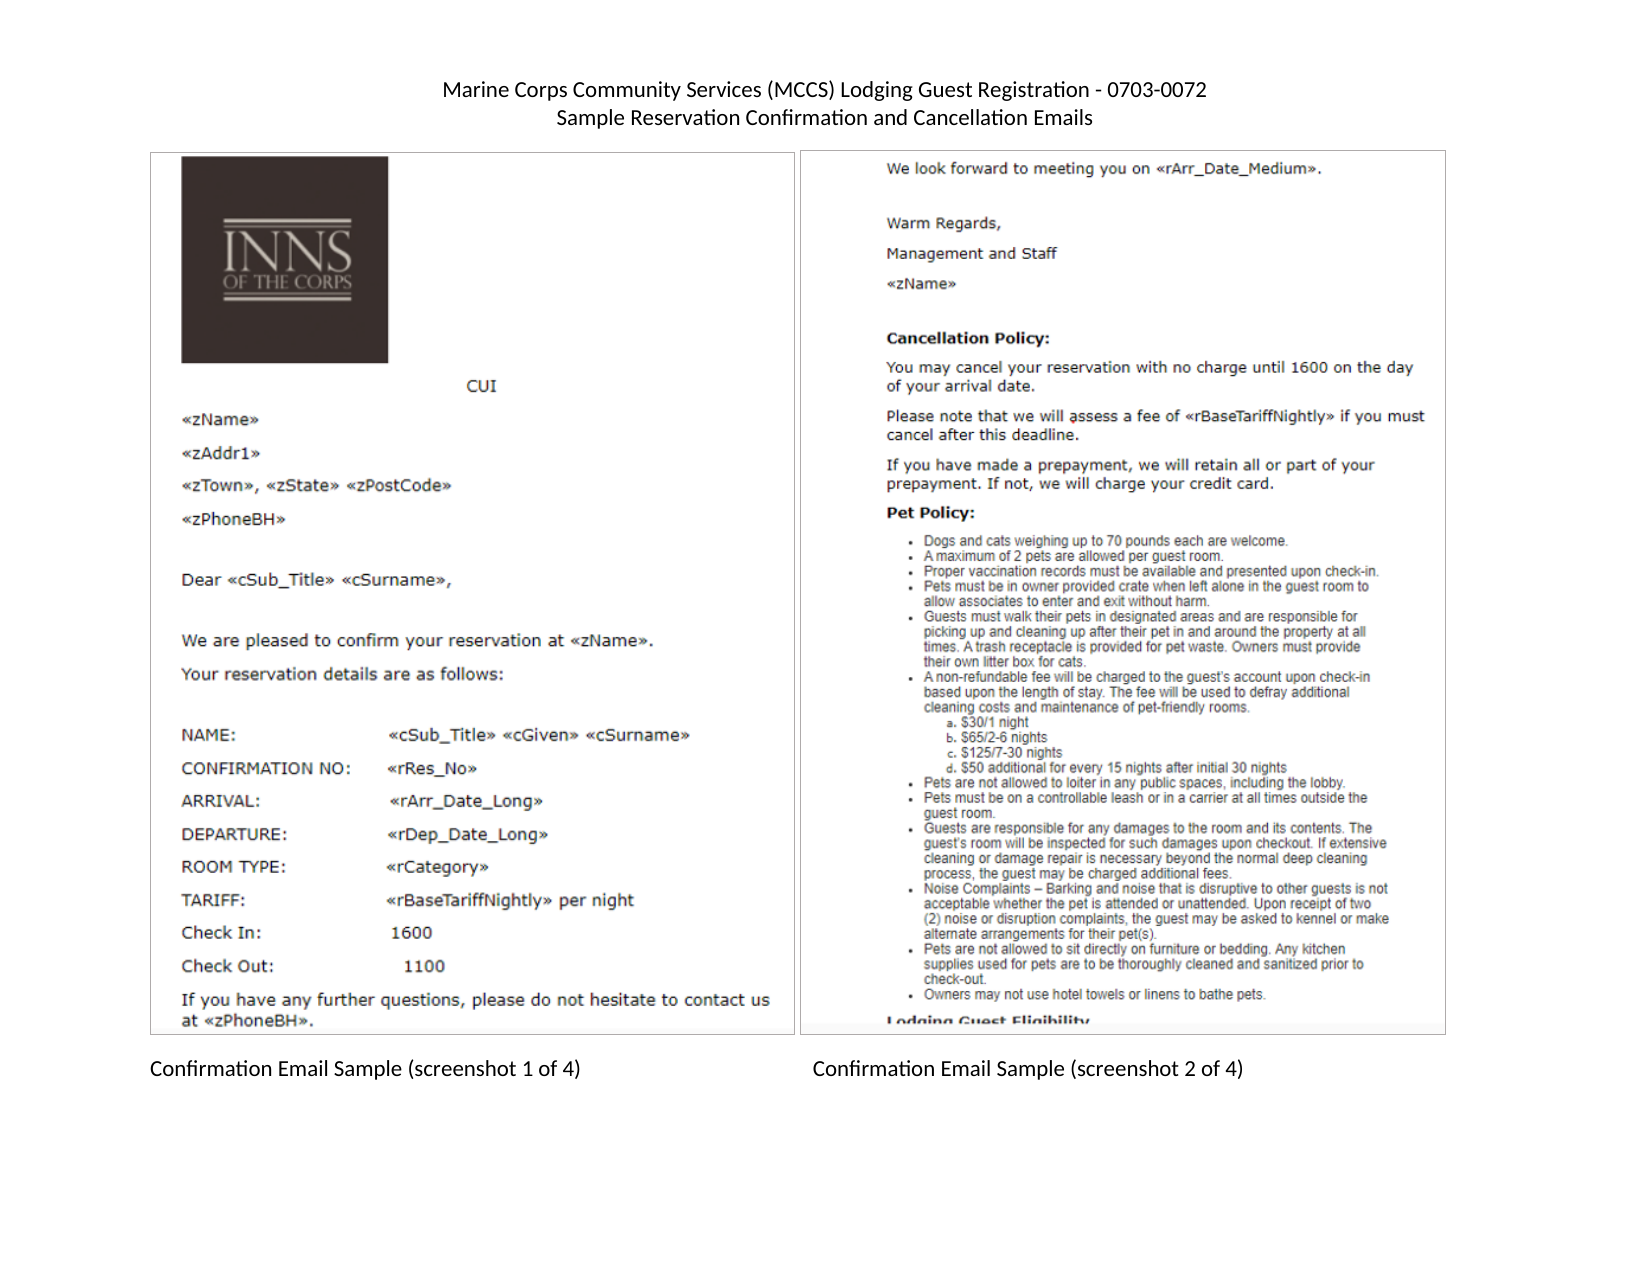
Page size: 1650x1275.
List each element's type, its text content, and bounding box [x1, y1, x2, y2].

text Confirmation Email Sample (screenshot 1 of 4) Confirmation Email Sample (screenshot 2 of 4) [150, 1054, 1500, 1082]
picture [151, 153, 794, 1034]
picture [801, 151, 1445, 1034]
